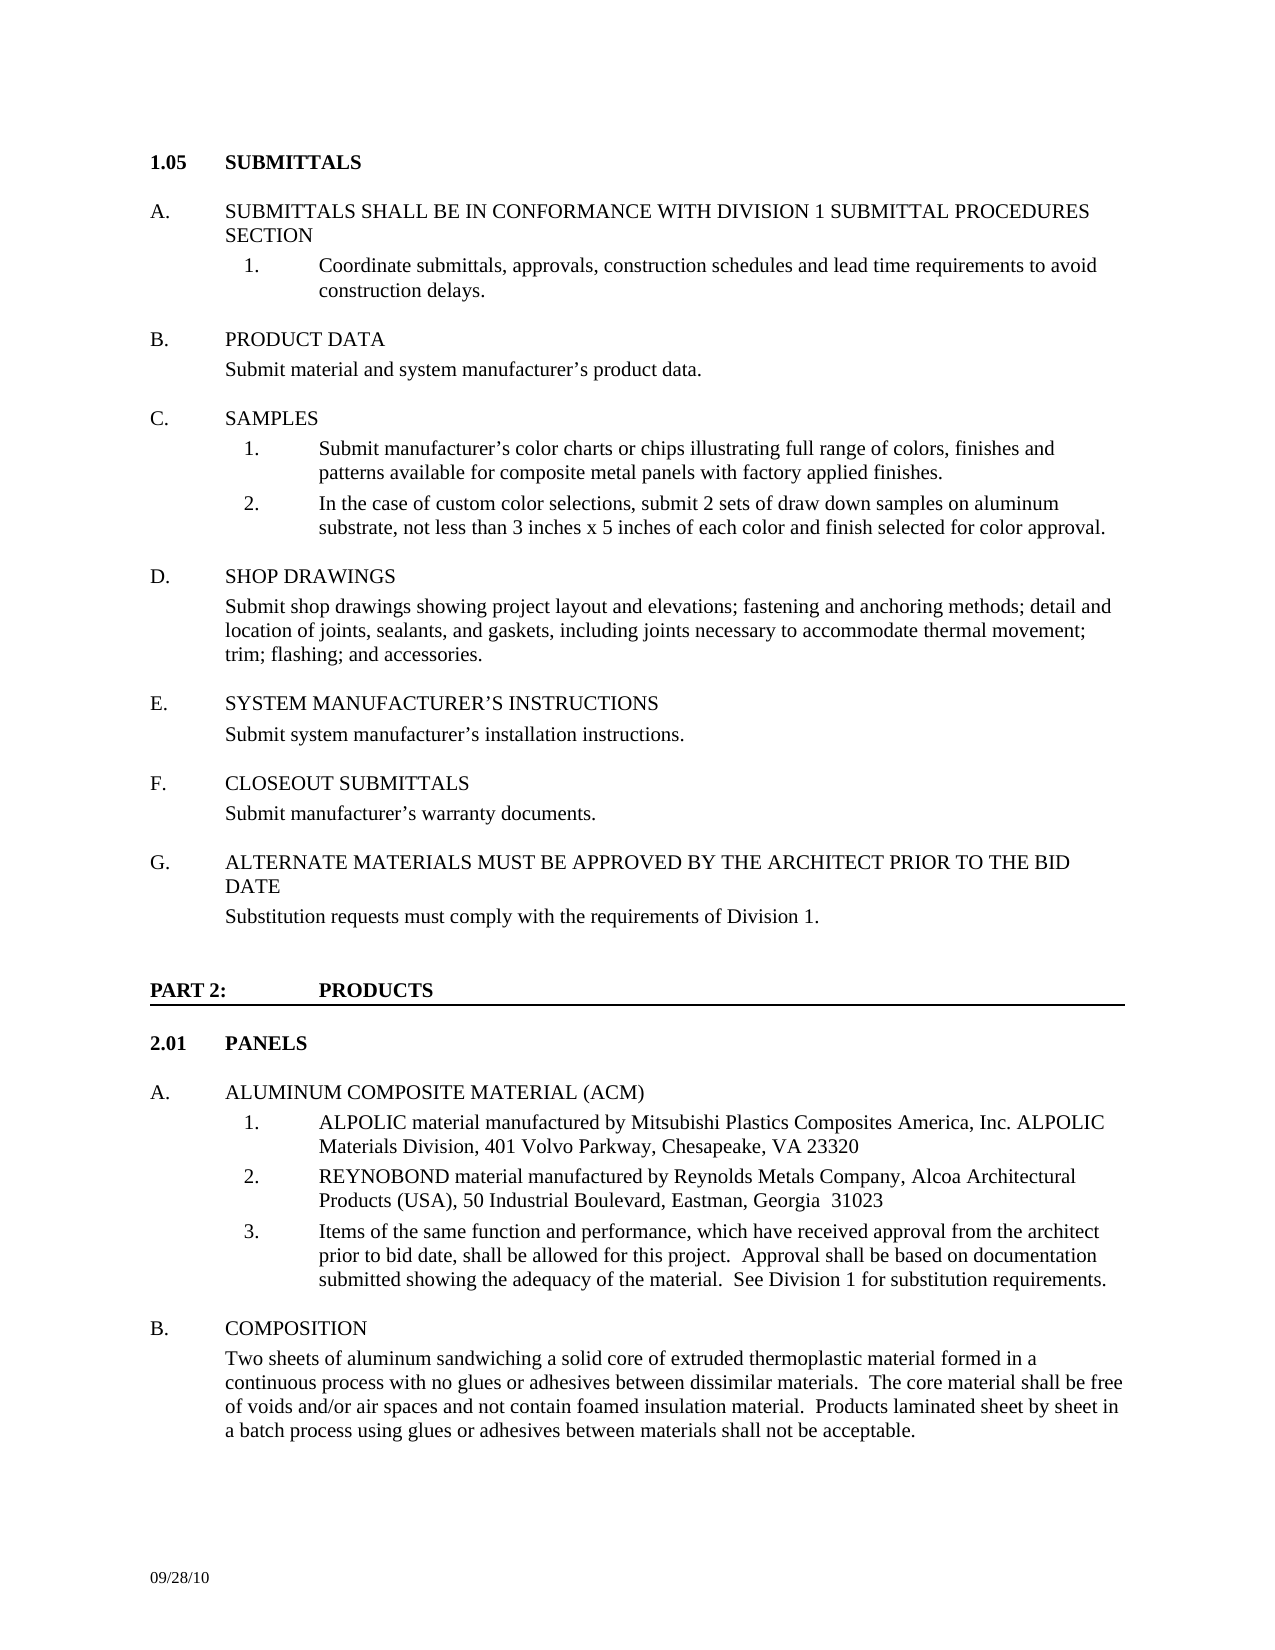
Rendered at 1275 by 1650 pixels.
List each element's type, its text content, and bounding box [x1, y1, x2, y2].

subtitle Products [150, 978, 1125, 1004]
text Submit system manufacturer’s installation instructions. [150, 722, 1125, 746]
subtitle Samples [150, 406, 1125, 430]
subtitle Two sheets of aluminum sandwiching a solid core of extruded thermoplastic material formed in a continuous process with no glues or adhesives between dissimilar materials. The core material shall be free of voids and/or air spaces and not contain foamed insulation material. Products laminated sheet by sheet in a batch process using glues or adhesives between materials shall not be acceptable. [225, 1346, 1125, 1442]
subtitle Submittals shall be in conformance with DIVISION 1 SUBMITTAL PROCEDURES SECTION [150, 199, 1125, 247]
text Substitution requests must comply with the requirements of Division 1. [150, 904, 1125, 928]
text Submit manufacturer’s warranty documents. [150, 801, 1125, 825]
subtitle Coordinate submittals, approvals, construction schedules and lead time requirements to avoid construction delays. [244, 253, 1125, 302]
subtitle PANELS [150, 1031, 1125, 1055]
subtitle Aluminum Composite material (acm) [150, 1080, 1125, 1104]
subtitle REYNOBOND material manufactured by Reynolds Metals Company, Alcoa Architectural Products (USA), 50 Industrial Boulevard, Eastman, Georgia 31023 [244, 1164, 1125, 1212]
subtitle System manufacturer’s instructions [150, 691, 1125, 715]
subtitle closeout submittals [150, 771, 1125, 795]
subtitle SUBMITTALS [150, 150, 1125, 174]
subtitle Submit shop drawings showing project layout and elevations; fastening and anchoring methods; detail and location of joints, sealants, and gaskets, including joints necessary to accommodate thermal movement; trim; flashing; and accessories. [225, 594, 1125, 666]
subtitle In the case of custom color selections, submit 2 sets of draw down samples on aluminum substrate, not less than 3 inches x 5 inches of each color and finish selected for color approval. [244, 491, 1125, 539]
subtitle Items of the same function and performance, which have received approval from the architect prior to bid date, shall be allowed for this project. Approval shall be based on documentation submitted showing the adequacy of the material. See Division 1 for substitution requirements. [244, 1219, 1125, 1291]
subtitle Alternate materials must be approved by the architect prior to the bid date [150, 850, 1125, 898]
subtitle Shop Drawings [150, 564, 1125, 588]
subtitle Submit manufacturer’s color charts or chips illustrating full range of colors, finishes and patterns available for composite metal panels with factory applied finishes. [244, 436, 1125, 484]
subtitle PRODUCT DATA [150, 327, 1125, 351]
subtitle ALPOLIC material manufactured by Mitsubishi Plastics Composites America, Inc. ALPOLIC Materials Division, 401 Volvo Parkway, Chesapeake, VA 23320 [244, 1110, 1125, 1158]
subtitle Submit material and system manufacturer’s product data. [150, 357, 1125, 381]
subtitle Composition [150, 1316, 1125, 1340]
